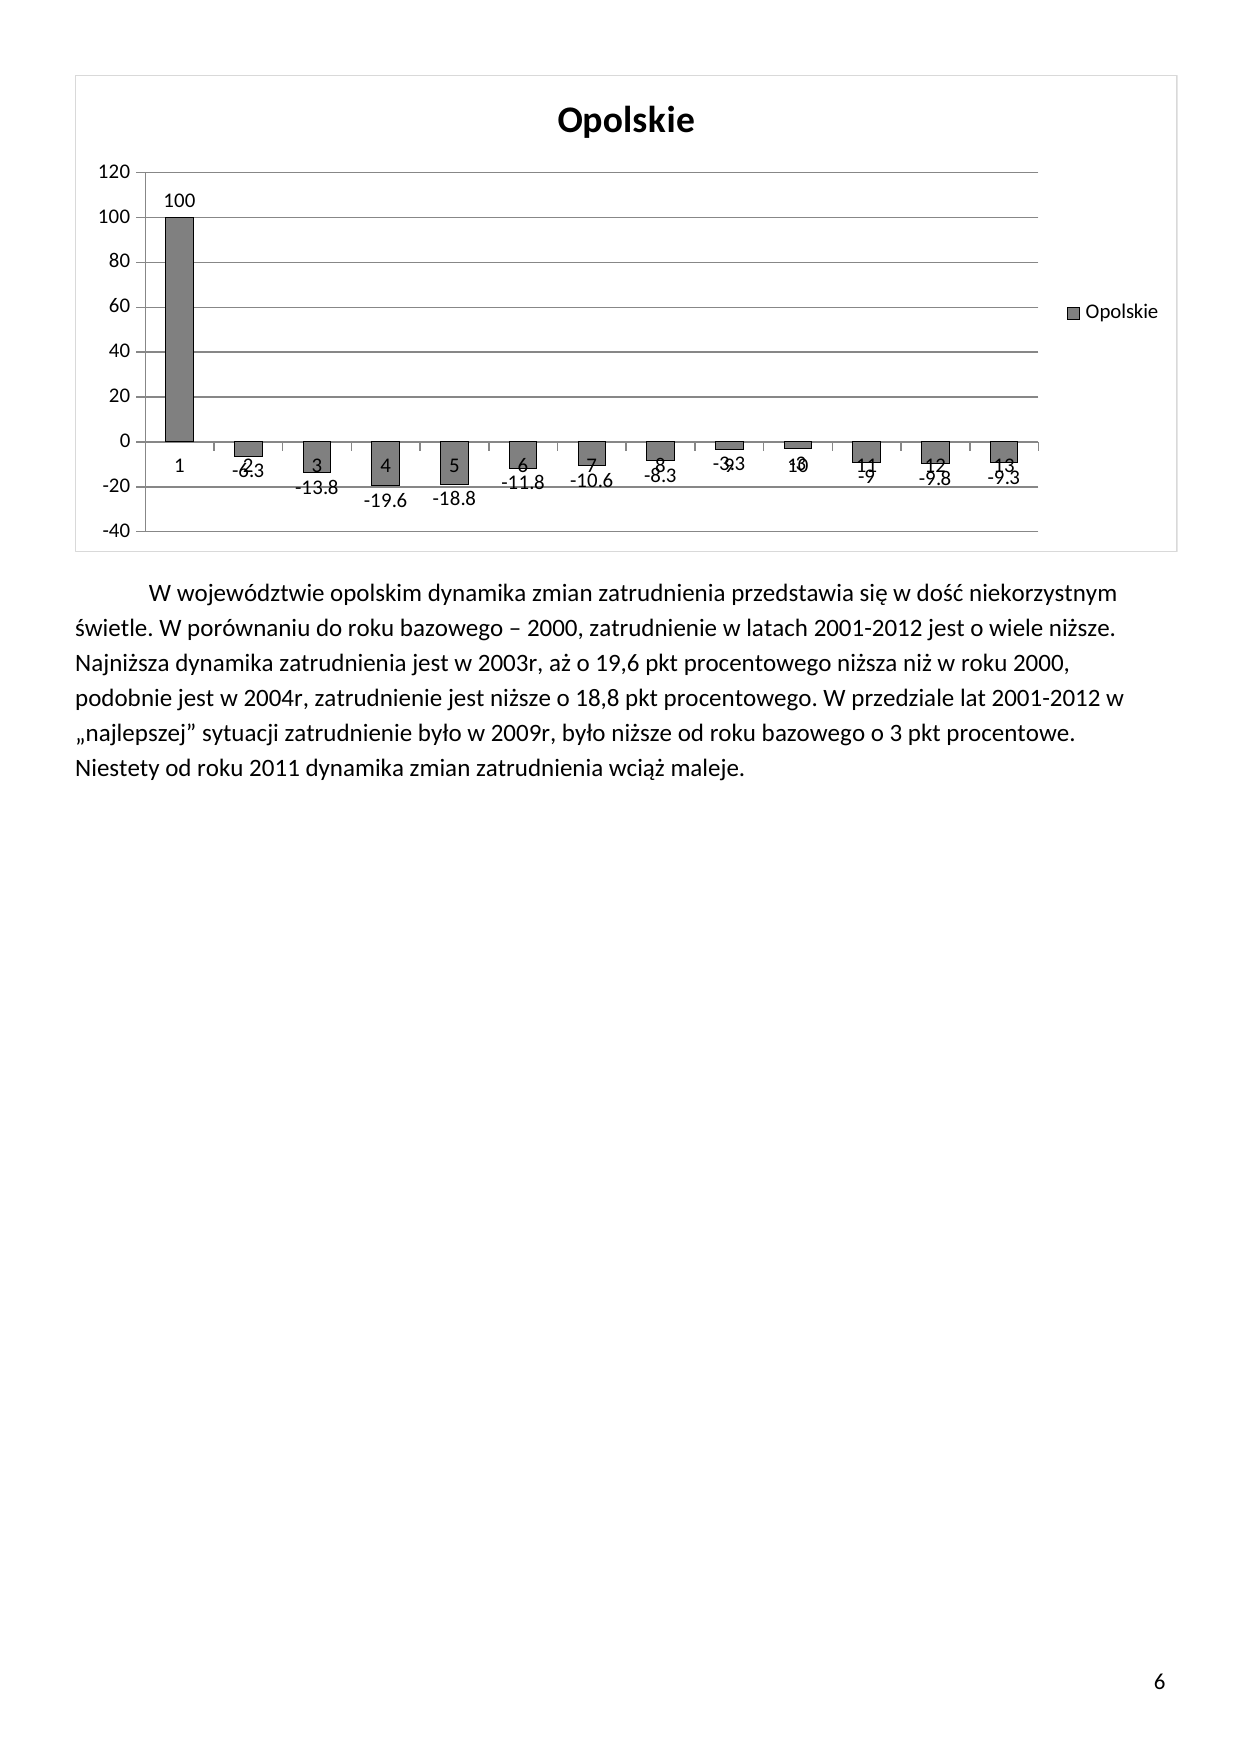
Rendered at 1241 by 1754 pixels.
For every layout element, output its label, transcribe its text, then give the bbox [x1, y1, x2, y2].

text W województwie opolskim dynamika zmian zatrudnienia przedstawia się w dość niekorzystnym świetle. W porównaniu do roku bazowego – 2000, zatrudnienie w latach 2001-2012 jest o wiele niższe. Najniższa dynamika zatrudnienia jest w 2003r, aż o 19,6 pkt procentowego niższa niż w roku 2000, podobnie jest w 2004r, zatrudnienie jest niższe o 18,8 pkt procentowego. W przedziale lat 2001-2012 w „najlepszej” sytuacji zatrudnienie było w 2009r, było niższe od roku bazowego o 3 pkt procentowe. Niestety od roku 2011 dynamika zmian zatrudnienia wciąż maleje. [75, 577, 1165, 783]
